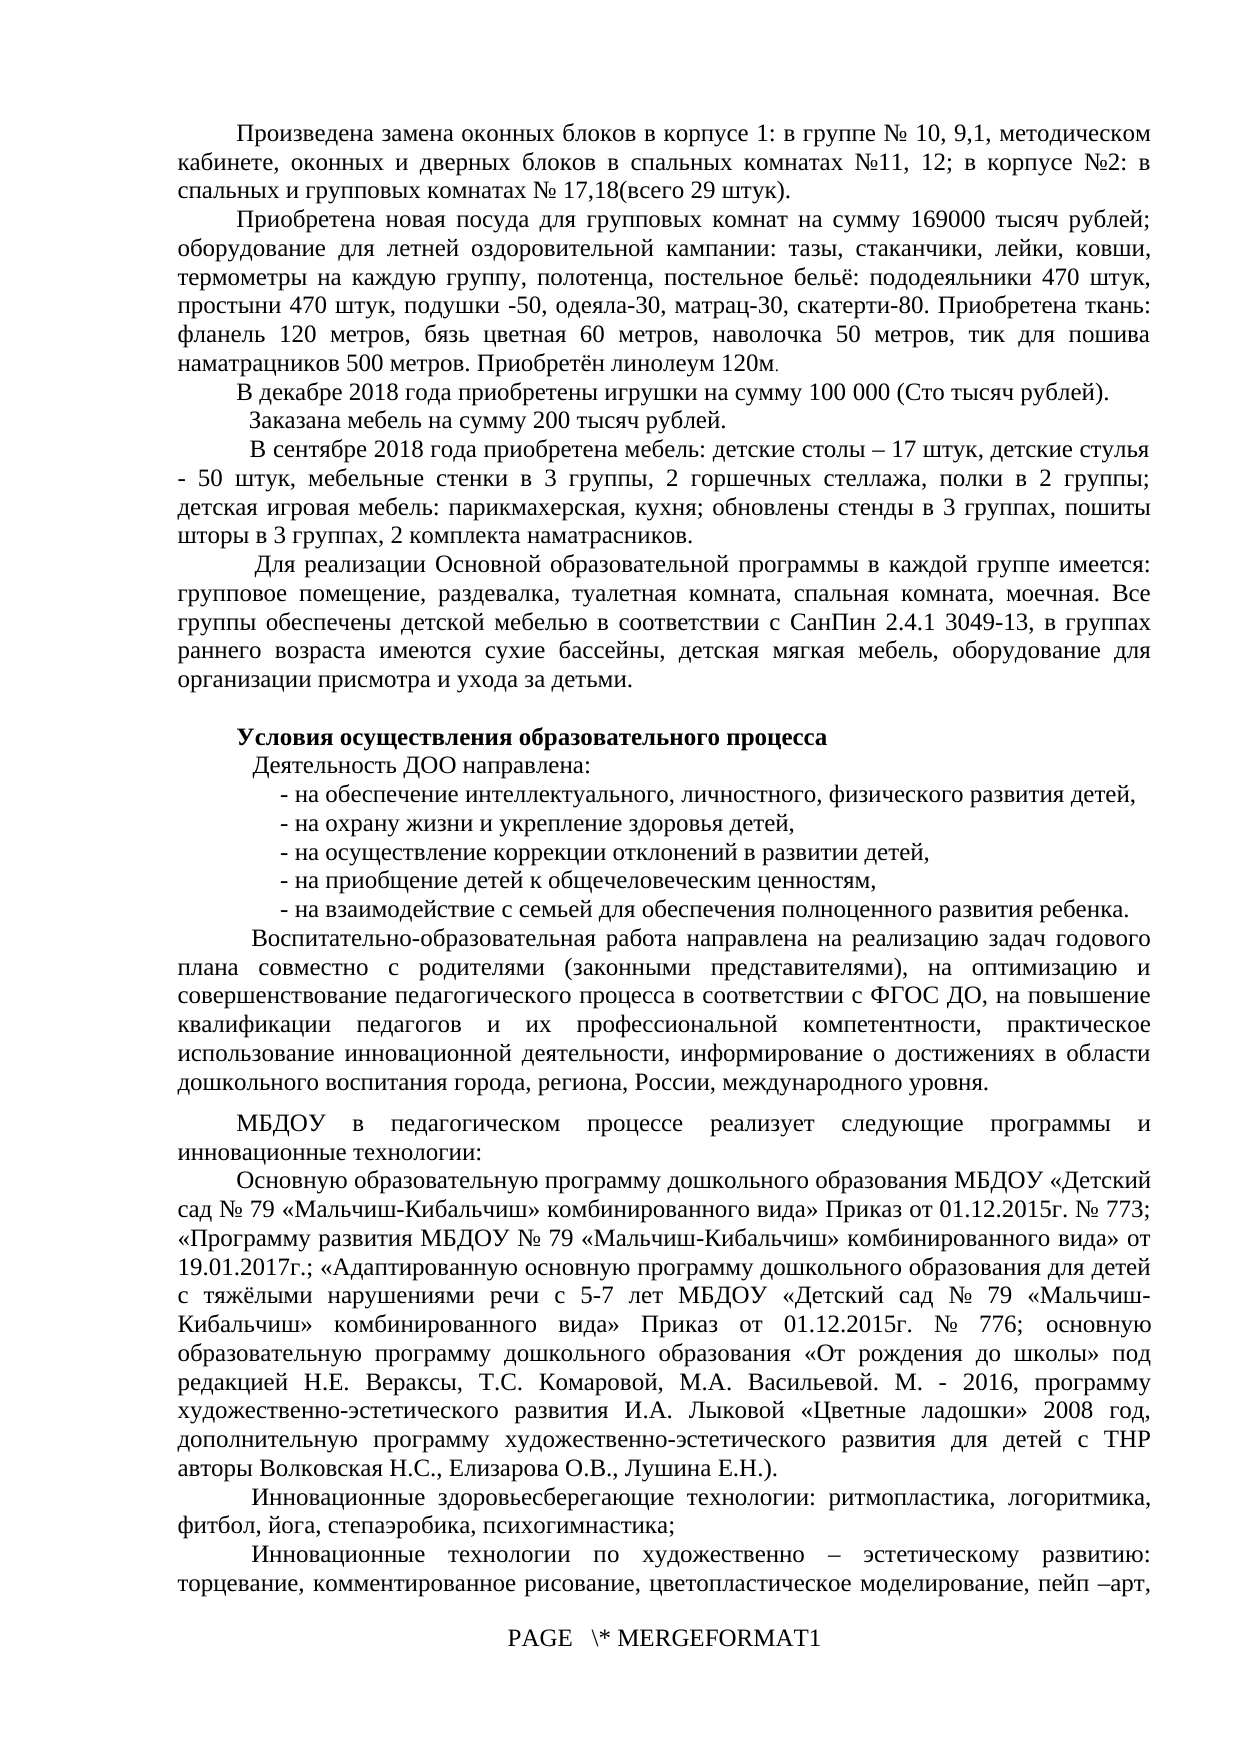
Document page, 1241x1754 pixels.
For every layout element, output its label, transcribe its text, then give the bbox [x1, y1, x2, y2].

text Основную образовательную программу дошкольного образования МБДОУ «Детский сад № 79 «Мальчиш-Кибальчиш» комбинированного вида» Приказ от 01.12.2015г. № 773; «Программу развития МБДОУ № 79 «Мальчиш-Кибальчиш» комбинированного вида» от 19.01.2017г.; «Адаптированную основную программу дошкольного образования для детей с тяжёлыми нарушениями речи с 5-7 лет МБДОУ «Детский сад № 79 «Мальчиш-Кибальчиш» комбинированного вида» Приказ от 01.12.2015г. № 776; основную образовательную программу дошкольного образования «От рождения до школы» под редакцией Н.Е. Вераксы, Т.С. Комаровой, М.А. Васильевой. М. - 2016, программу художественно-эстетического развития И.А. Лыковой «Цветные ладошки» 2008 год, дополнительную программу художественно-эстетического развития для детей с ТНР авторы Волковская Н.С., Елизарова О.В., Лушина Е.Н.). [177, 1166, 1152, 1482]
text Деятельность ДОО направлена: [177, 751, 1152, 779]
text В сентябре 2018 года приобретена мебель: детские столы – 17 штук, детские стулья - 50 штук, мебельные стенки в 3 группы, 2 горшечных стеллажа, полки в 2 группы; детская игровая мебель: парикмахерская, кухня; обновлены стенды в 3 группах, пошиты шторы в 3 группах, 2 комплекта наматрасников. [177, 434, 1152, 549]
text Для реализации Основной образовательной программы в каждой группе имеется: групповое помещение, раздевалка, туалетная комната, спальная комната, моечная. Все группы обеспечены детской мебелью в соответствии с СанПин 2.4.1 3049-13, в группах раннего возраста имеются сухие бассейны, детская мягкая мебель, оборудование для организации присмотра и ухода за детьми. [177, 549, 1152, 693]
text Произведена замена оконных блоков в корпусе 1: в группе № 10, 9,1, методическом кабинете, оконных и дверных блоков в спальных комнатах №11, 12; в корпусе №2: в спальных и групповых комнатах № 17,18(всего 29 штук). [177, 118, 1152, 204]
list - на взаимодействие с семьей для обеспечения полноценного развития ребенка. [221, 894, 1152, 923]
text МБДОУ в педагогическом процессе реализует следующие программы и инновационные технологии: [177, 1108, 1152, 1166]
text Заказана мебель на сумму 200 тысяч рублей. [177, 406, 1152, 434]
list - на осуществление коррекции отклонений в развитии детей, [221, 837, 1152, 866]
list - на приобщение детей к общечеловеческим ценностям, [221, 866, 1152, 894]
text Инновационные здоровьесберегающие технологии: ритмопластика, логоритмика, фитбол, йога, степаэробика, психогимнастика; [177, 1482, 1152, 1539]
list - на охрану жизни и укрепление здоровья детей, [221, 808, 1152, 837]
text В декабре 2018 года приобретены игрушки на сумму 100 000 (Сто тысяч рублей). [177, 377, 1152, 406]
text Воспитательно-образовательная работа направлена на реализацию задач годового плана совместно с родителями (законными представителями), на оптимизацию и совершенствование педагогического процесса в соответствии с ФГОС ДО, на повышение квалификации педагогов и их профессиональной компетентности, практическое использование инновационной деятельности, информирование о достижениях в области дошкольного воспитания города, региона, России, международного уровня. [177, 923, 1152, 1096]
text Условия осуществления образовательного процесса [177, 722, 1152, 751]
list - на обеспечение интеллектуального, личностного, физического развития детей, [221, 779, 1152, 808]
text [177, 1539, 1152, 1597]
text Приобретена новая посуда для групповых комнат на сумму 169000 тысяч рублей; оборудование для летней оздоровительной кампании: тазы, стаканчики, лейки, ковши, термометры на каждую группу, полотенца, постельное бельё: пододеяльники 470 штук, простыни 470 штук, подушки -50, одеяла-30, матрац-30, скатерти-80. Приобретена ткань: фланель 120 метров, бязь цветная 60 метров, наволочка 50 метров, тик для пошива наматрацников 500 метров. Приобретён линолеум 120м. [177, 204, 1152, 377]
